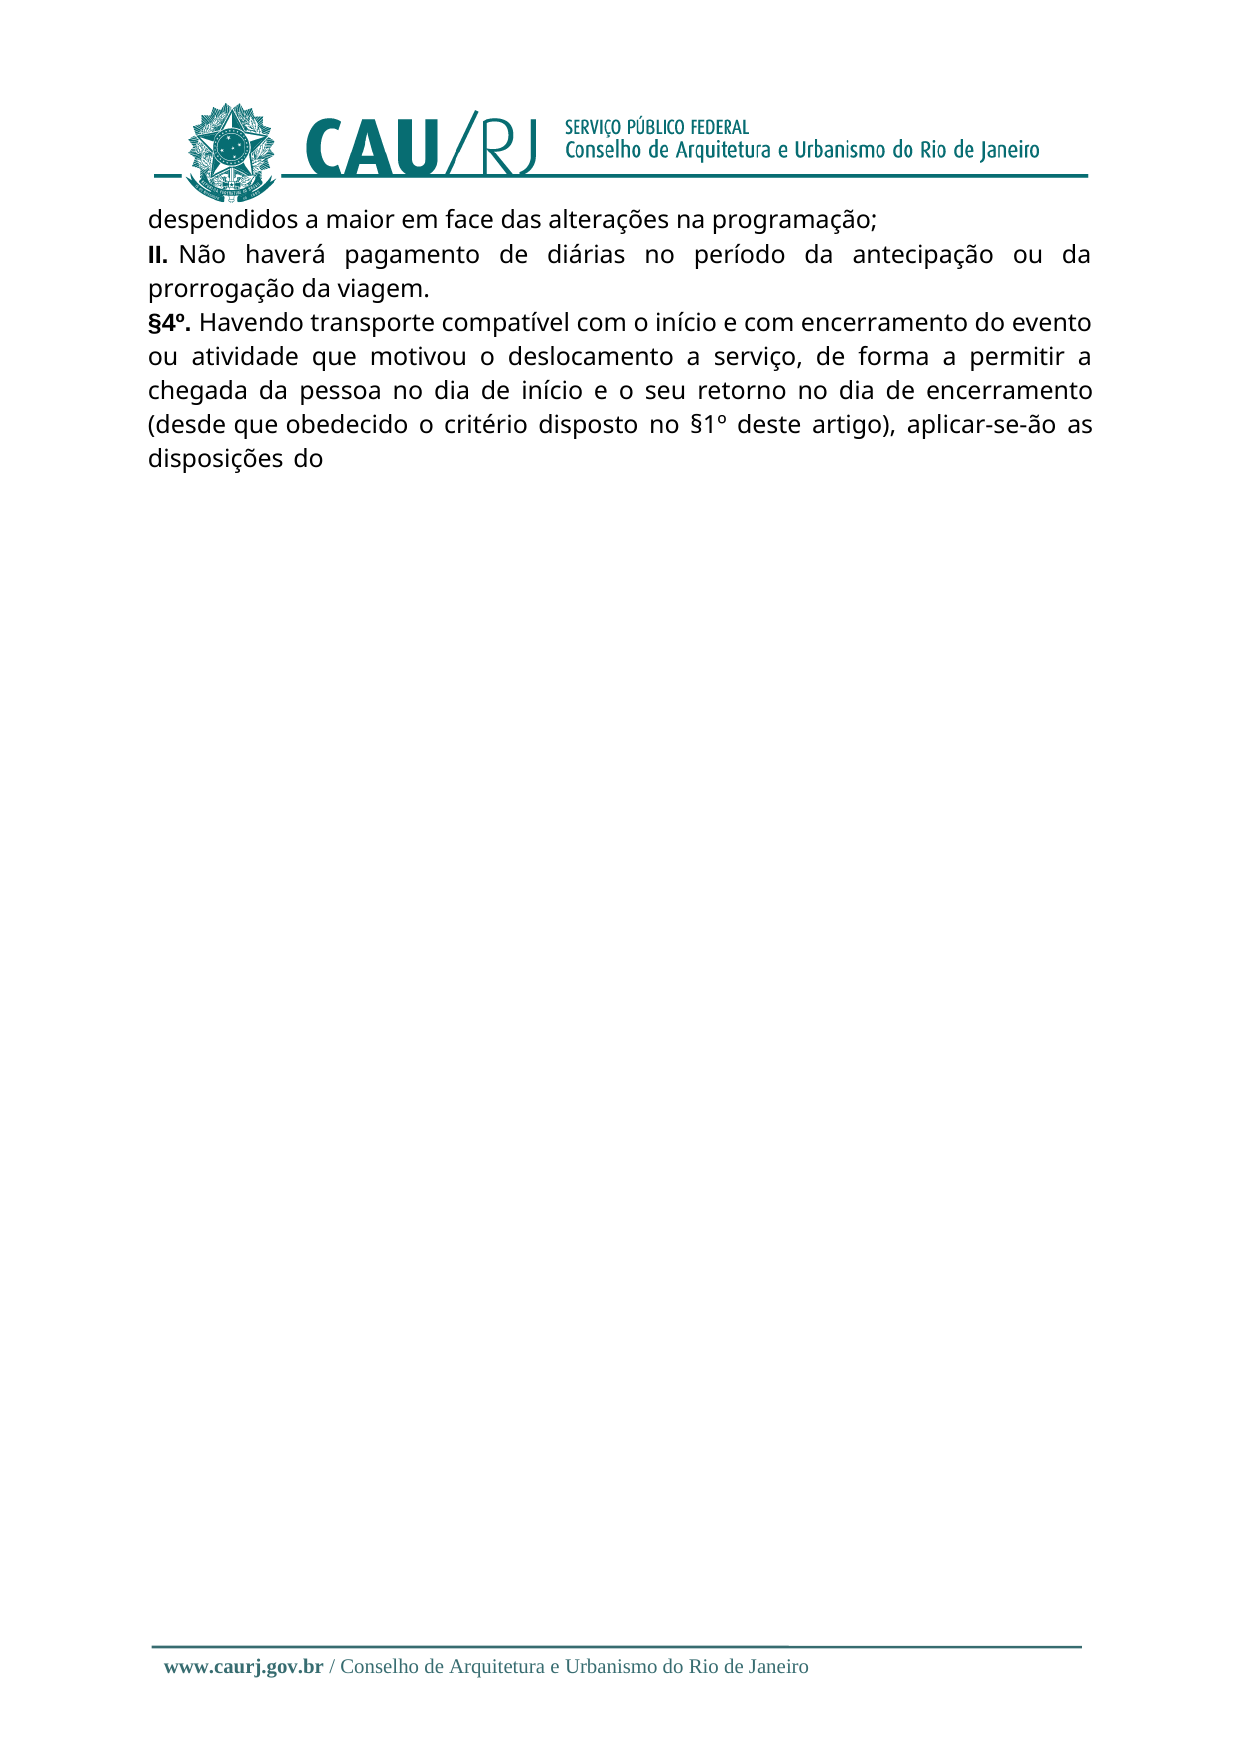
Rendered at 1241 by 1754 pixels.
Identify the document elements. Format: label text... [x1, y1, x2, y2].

picture [154, 103, 1089, 202]
list Não haverá pagamento de diárias no período da antecipação ou da prorrogação da viagem. [148, 236, 1093, 304]
text §4º. Havendo transporte compatível com o início e com encerramento do evento ou atividade que motivou o deslocamento a serviço, de forma a permitir a chegada da pessoa no dia de início e o seu retorno no dia de encerramento (desde que obedecido o critério disposto no §1º deste artigo), aplicar-se-ão as disposições do [148, 304, 1093, 475]
